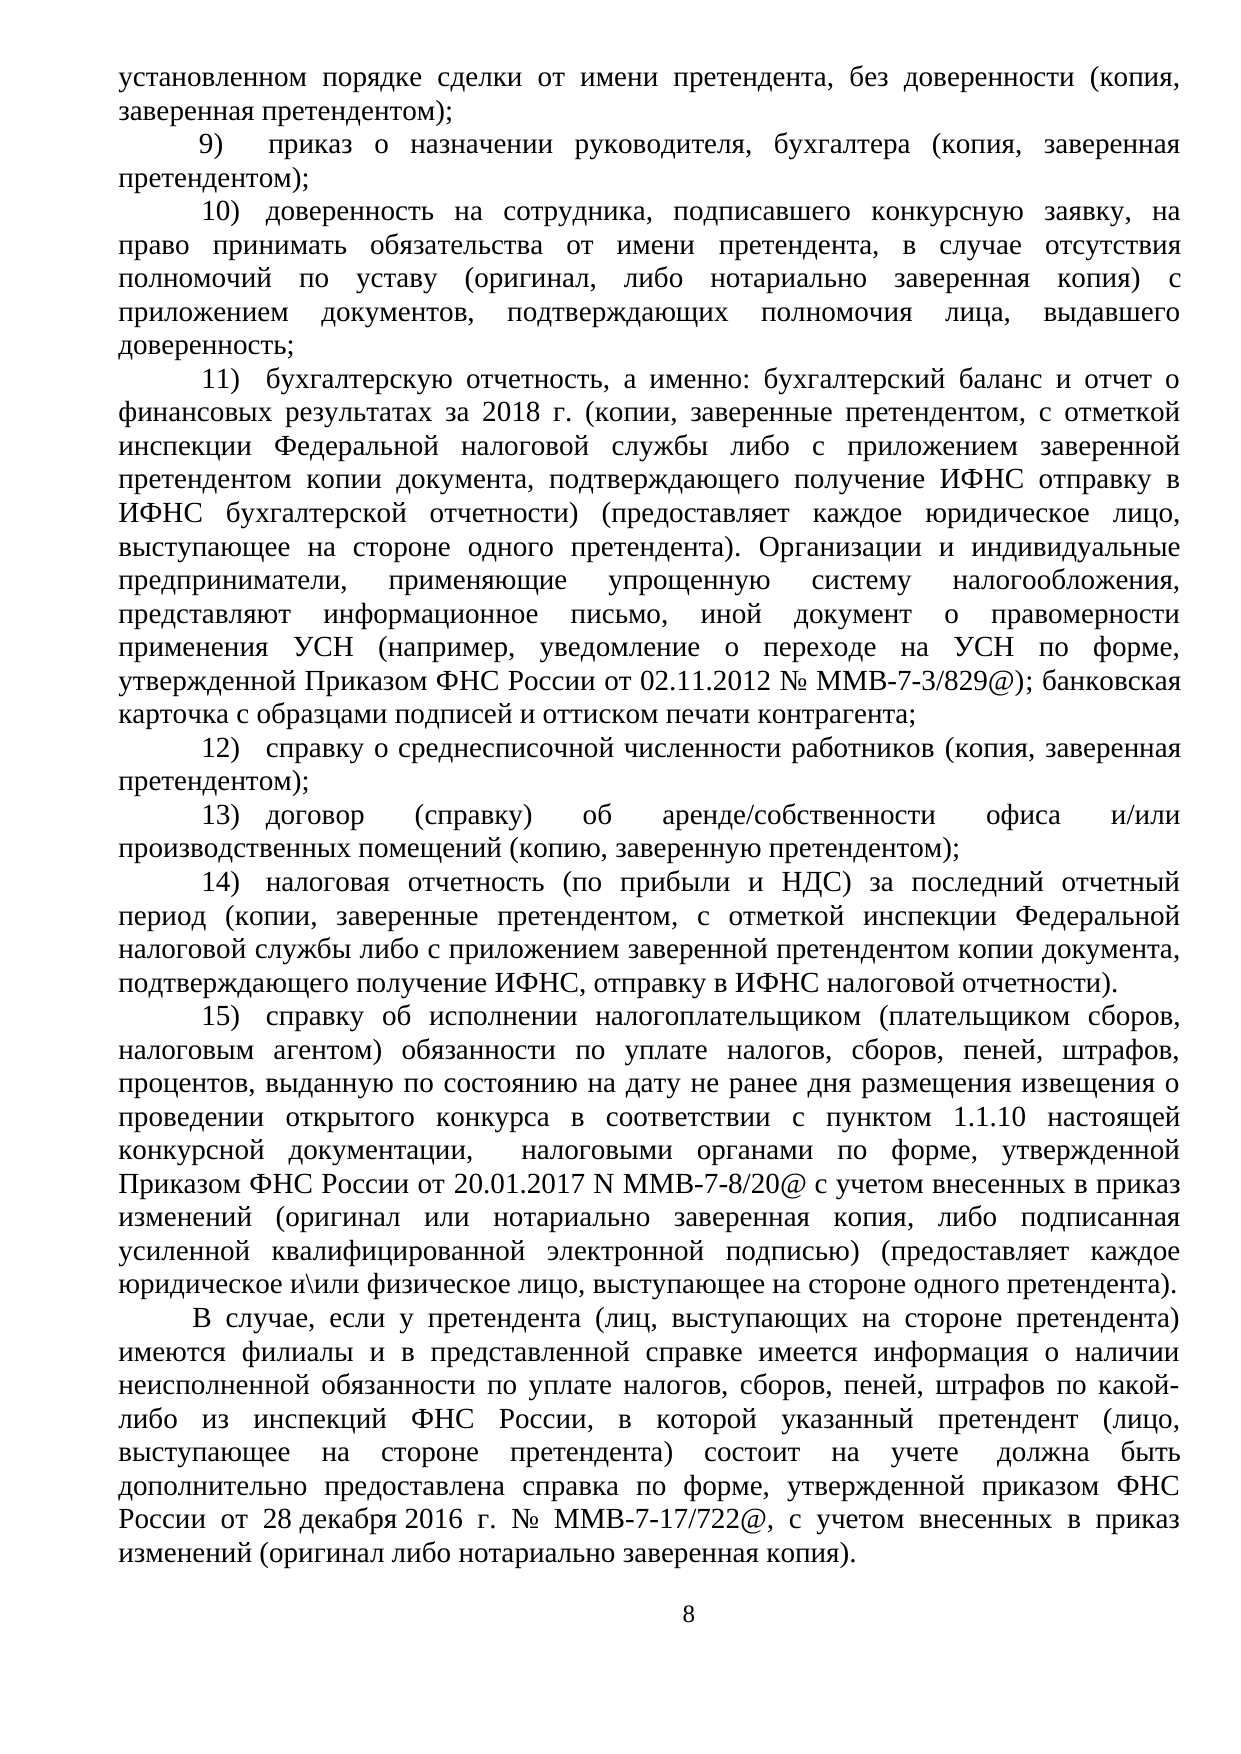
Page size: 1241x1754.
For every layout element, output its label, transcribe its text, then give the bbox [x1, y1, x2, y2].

list договор (справку) об аренде/собственности офиса и/или производственных помещений (копию, заверенную претендентом); [118, 797, 1181, 864]
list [118, 59, 1181, 126]
list доверенность на сотрудника, подписавшего конкурсную заявку, на право принимать обязательства от имени претендента, в случае отсутствия полномочий по уставу (оригинал, либо нотариально заверенная копия) с приложением документов, подтверждающих полномочия лица, выдавшего доверенность; [118, 193, 1181, 361]
list приказ о назначении руководителя, бухгалтера (копия, заверенная претендентом); [118, 126, 1181, 193]
list справку об исполнении налогоплательщиком (плательщиком сборов, налоговым агентом) обязанности по уплате налогов, сборов, пеней, штрафов, процентов, выданную по состоянию на дату не ранее дня размещения извещения о проведении открытого конкурса в соответствии с пунктом 1.1.10 настоящей конкурсной документации, налоговыми органами по форме, утвержденной Приказом ФНС России от 20.01.2017 N ММВ-7-8/20@ с учетом внесенных в приказ изменений (оригинал или нотариально заверенная копия, либо подписанная усиленной квалифицированной электронной подписью) (предоставляет каждое юридическое и\или физическое лицо, выступающее на стороне одного претендента). [118, 998, 1181, 1300]
list справку о среднесписочной численности работников (копия, заверенная претендентом); [118, 730, 1181, 797]
list налоговая отчетность (по прибыли и НДС) за последний отчетный период (копии, заверенные претендентом, с отметкой инспекции Федеральной налоговой службы либо с приложением заверенной претендентом копии документа, подтверждающего получение ИФНС, отправку в ИФНС налоговой отчетности). [118, 864, 1181, 998]
text В случае, если у претендента (лиц, выступающих на стороне претендента) имеются филиалы и в представленной справке имеется информация о наличии неисполненной обязанности по уплате налогов, сборов, пеней, штрафов по какой-либо из инспекций ФНС России, в которой указанный претендент (лицо, выступающее на стороне претендента) состоит на учете должна быть дополнительно предоставлена справка по форме, утвержденной приказом ФНС России от 28 декабря 2016 г. № ММВ-7-17/722@, с учетом внесенных в приказ изменений (оригинал либо нотариально заверенная копия). [118, 1300, 1181, 1568]
list бухгалтерскую отчетность, а именно: бухгалтерский баланс и отчет о финансовых результатах за 2018 г. (копии, заверенные претендентом, с отметкой инспекции Федеральной налоговой службы либо с приложением заверенной претендентом копии документа, подтверждающего получение ИФНС отправку в ИФНС бухгалтерской отчетности) (предоставляет каждое юридическое лицо, выступающее на стороне одного претендента). Организации и индивидуальные предприниматели, применяющие упрощенную систему налогообложения, представляют информационное письмо, иной документ о правомерности применения УСН (например, уведомление о переходе на УСН по форме, утвержденной Приказом ФНС России от 02.11.2012 № ММВ-7-3/829@); банковская карточка с образцами подписей и оттиском печати контрагента; [118, 361, 1181, 730]
